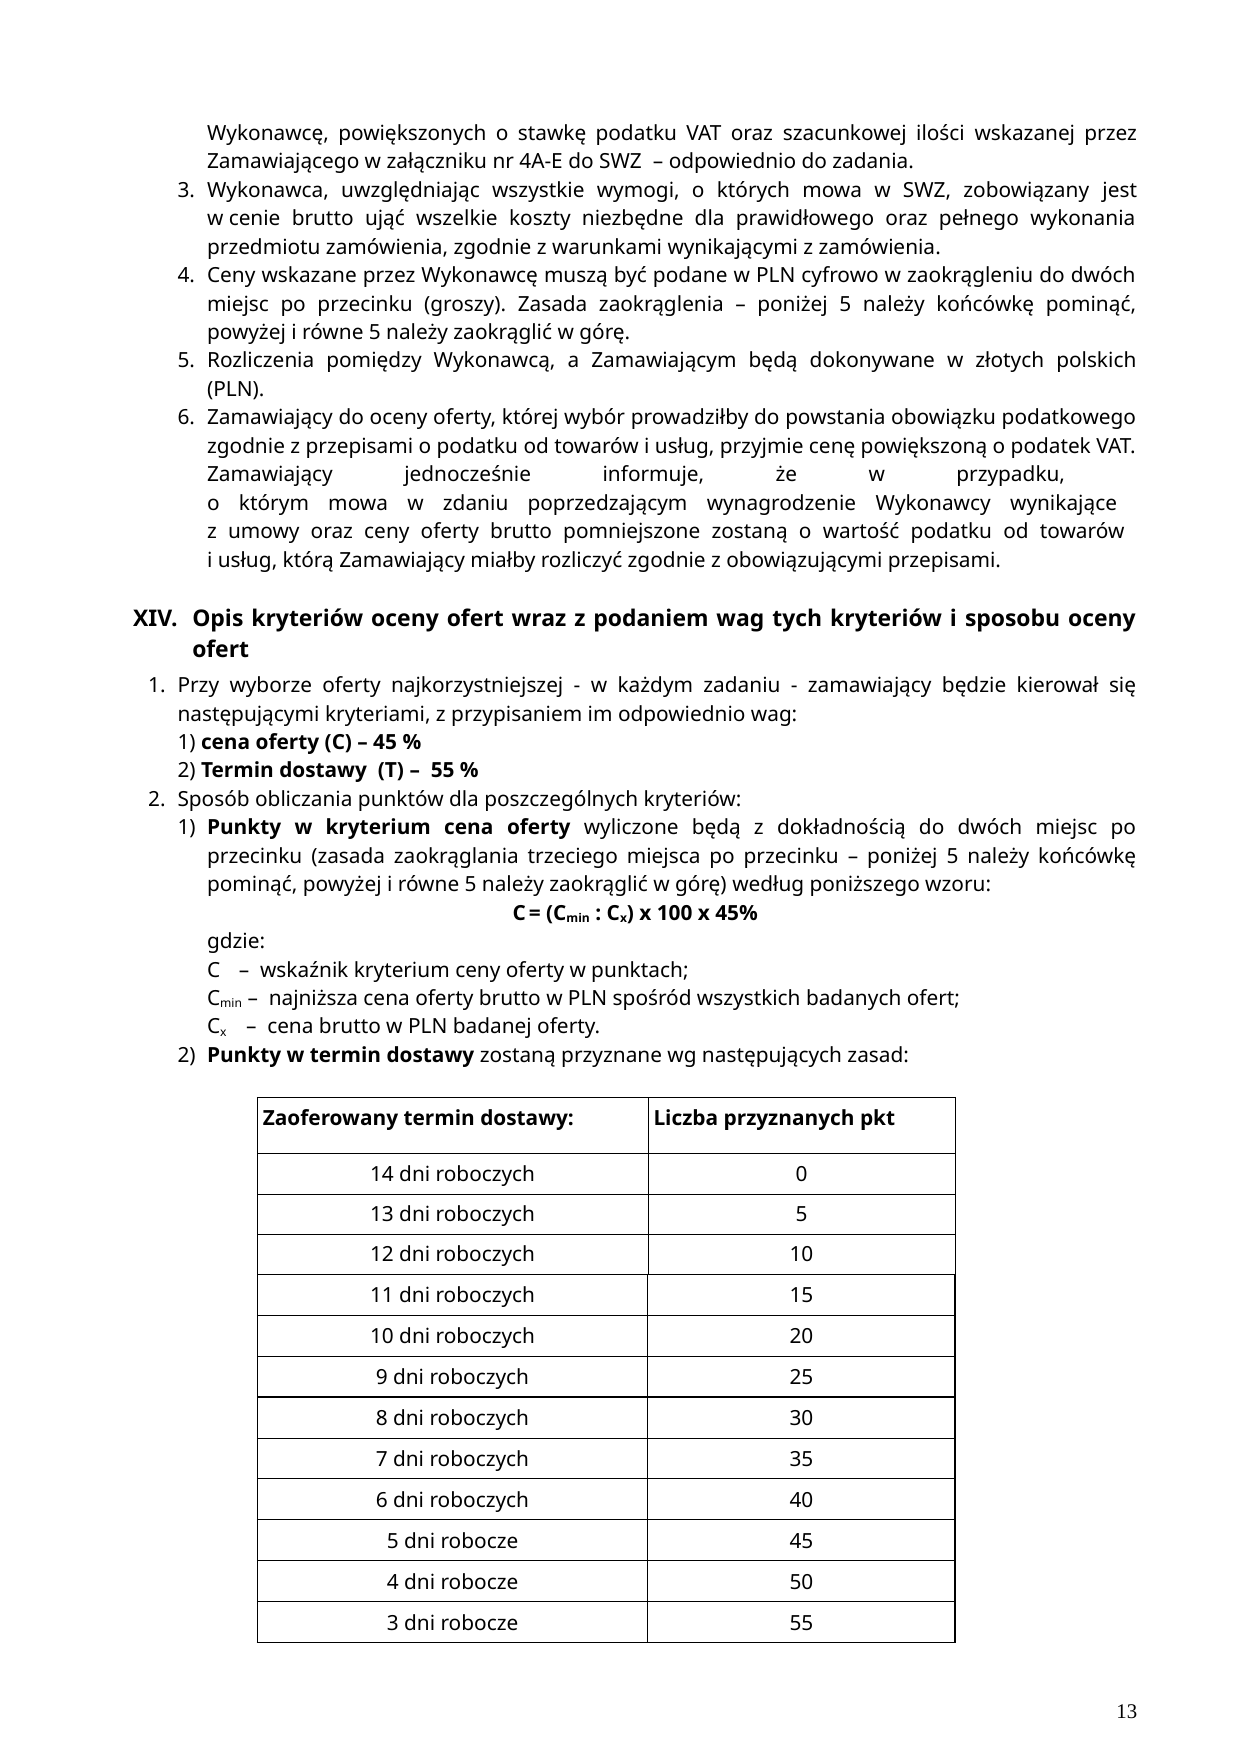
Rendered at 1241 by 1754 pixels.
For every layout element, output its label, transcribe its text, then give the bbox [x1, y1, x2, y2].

table_cell 0 [649, 1154, 955, 1193]
table_cell 15 [648, 1275, 954, 1314]
table_header Zaoferowany termin dostawy: [258, 1098, 648, 1153]
table_cell 10 [649, 1235, 955, 1274]
list Zamawiający do oceny oferty, której wybór prowadziłby do powstania obowiązku podatkowego zgodnie z przepisami o podatku od towarów i usług, przyjmie cenę powiększoną o podatek VAT. Zamawiający jednocześnie informuje, że w przypadku, o którym mowa w zdaniu poprzedzającym wynagrodzenie Wykonawcy wynikające z umowy oraz ceny oferty brutto pomniejszone zostaną o wartość podatku od towarów i usług, którą Zamawiający miałby rozliczyć zgodnie z obowiązującymi przepisami. [177, 402, 1137, 573]
table_cell 25 [648, 1357, 954, 1396]
table_cell 20 [648, 1316, 954, 1356]
table_cell 8 dni roboczych [258, 1398, 647, 1437]
text C = (Cmin : Cx) x 100 x 45% [133, 898, 1137, 926]
table_cell 13 dni roboczych [258, 1195, 648, 1233]
list Sposób obliczania punktów dla poszczególnych kryteriów: [148, 784, 1137, 812]
table_cell 30 [648, 1398, 954, 1437]
text Cx – cena brutto w PLN badanej oferty. [207, 1012, 1137, 1040]
table_cell 40 [648, 1479, 954, 1519]
list Punkty w termin dostawy zostaną przyznane wg następujących zasad: [177, 1040, 1137, 1068]
table_cell 7 dni roboczych [258, 1439, 647, 1478]
table_cell 5 dni robocze [258, 1520, 647, 1560]
table_cell 4 dni robocze [258, 1561, 647, 1601]
table_cell 9 dni roboczych [258, 1357, 647, 1396]
table_cell 55 [648, 1602, 954, 1642]
text 1) cena oferty (C) – 45 % [177, 727, 1137, 756]
table_cell 45 [648, 1520, 954, 1560]
text 2) Termin dostawy (T) – 55 % [177, 756, 1137, 784]
list Punkty w kryterium cena oferty wyliczone będą z dokładnością do dwóch miejsc po przecinku (zasada zaokrąglania trzeciego miejsca po przecinku – poniżej 5 należy końcówkę pominąć, powyżej i równe 5 należy zaokrąglić w górę) według poniższego wzoru: [177, 812, 1137, 898]
table_cell 10 dni roboczych [258, 1316, 647, 1356]
text gdzie: [207, 926, 1137, 955]
table_cell 3 dni robocze [258, 1602, 647, 1642]
table_cell 11 dni roboczych [258, 1275, 647, 1314]
text C – wskaźnik kryterium ceny oferty w punktach; [207, 955, 1137, 983]
text Cmin – najniższa cena oferty brutto w PLN spośród wszystkich badanych ofert; [207, 983, 1137, 1012]
table_cell 12 dni roboczych [258, 1235, 648, 1274]
table_cell 5 [649, 1195, 955, 1233]
list Wykonawca, uwzględniając wszystkie wymogi, o których mowa w SWZ, zobowiązany jest w cenie brutto ująć wszelkie koszty niezbędne dla prawidłowego oraz pełnego wykonania przedmiotu zamówienia, zgodnie z warunkami wynikającymi z zamówienia. [177, 175, 1137, 260]
table_cell 14 dni roboczych [258, 1154, 648, 1193]
table_cell 6 dni roboczych [258, 1479, 647, 1519]
list Ceny wskazane przez Wykonawcę muszą być podane w PLN cyfrowo w zaokrągleniu do dwóch miejsc po przecinku (groszy). Zasada zaokrąglenia – poniżej 5 należy końcówkę pominąć, powyżej i równe 5 należy zaokrąglić w górę. [177, 260, 1137, 346]
list Przy wyborze oferty najkorzystniejszej - w każdym zadaniu - zamawiający będzie kierował się następującymi kryteriami, z przypisaniem im odpowiednio wag: [148, 670, 1137, 727]
list Rozliczenia pomiędzy Wykonawcą, a Zamawiającym będą dokonywane w złotych polskich (PLN). [177, 346, 1137, 402]
table_header Liczba przyznanych pkt [649, 1098, 955, 1153]
table_cell 35 [648, 1439, 954, 1478]
list Opis kryteriów oceny ofert wraz z podaniem wag tych kryteriów i sposobu oceny ofert [133, 602, 1137, 664]
table_cell 50 [648, 1561, 954, 1601]
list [177, 118, 1137, 175]
